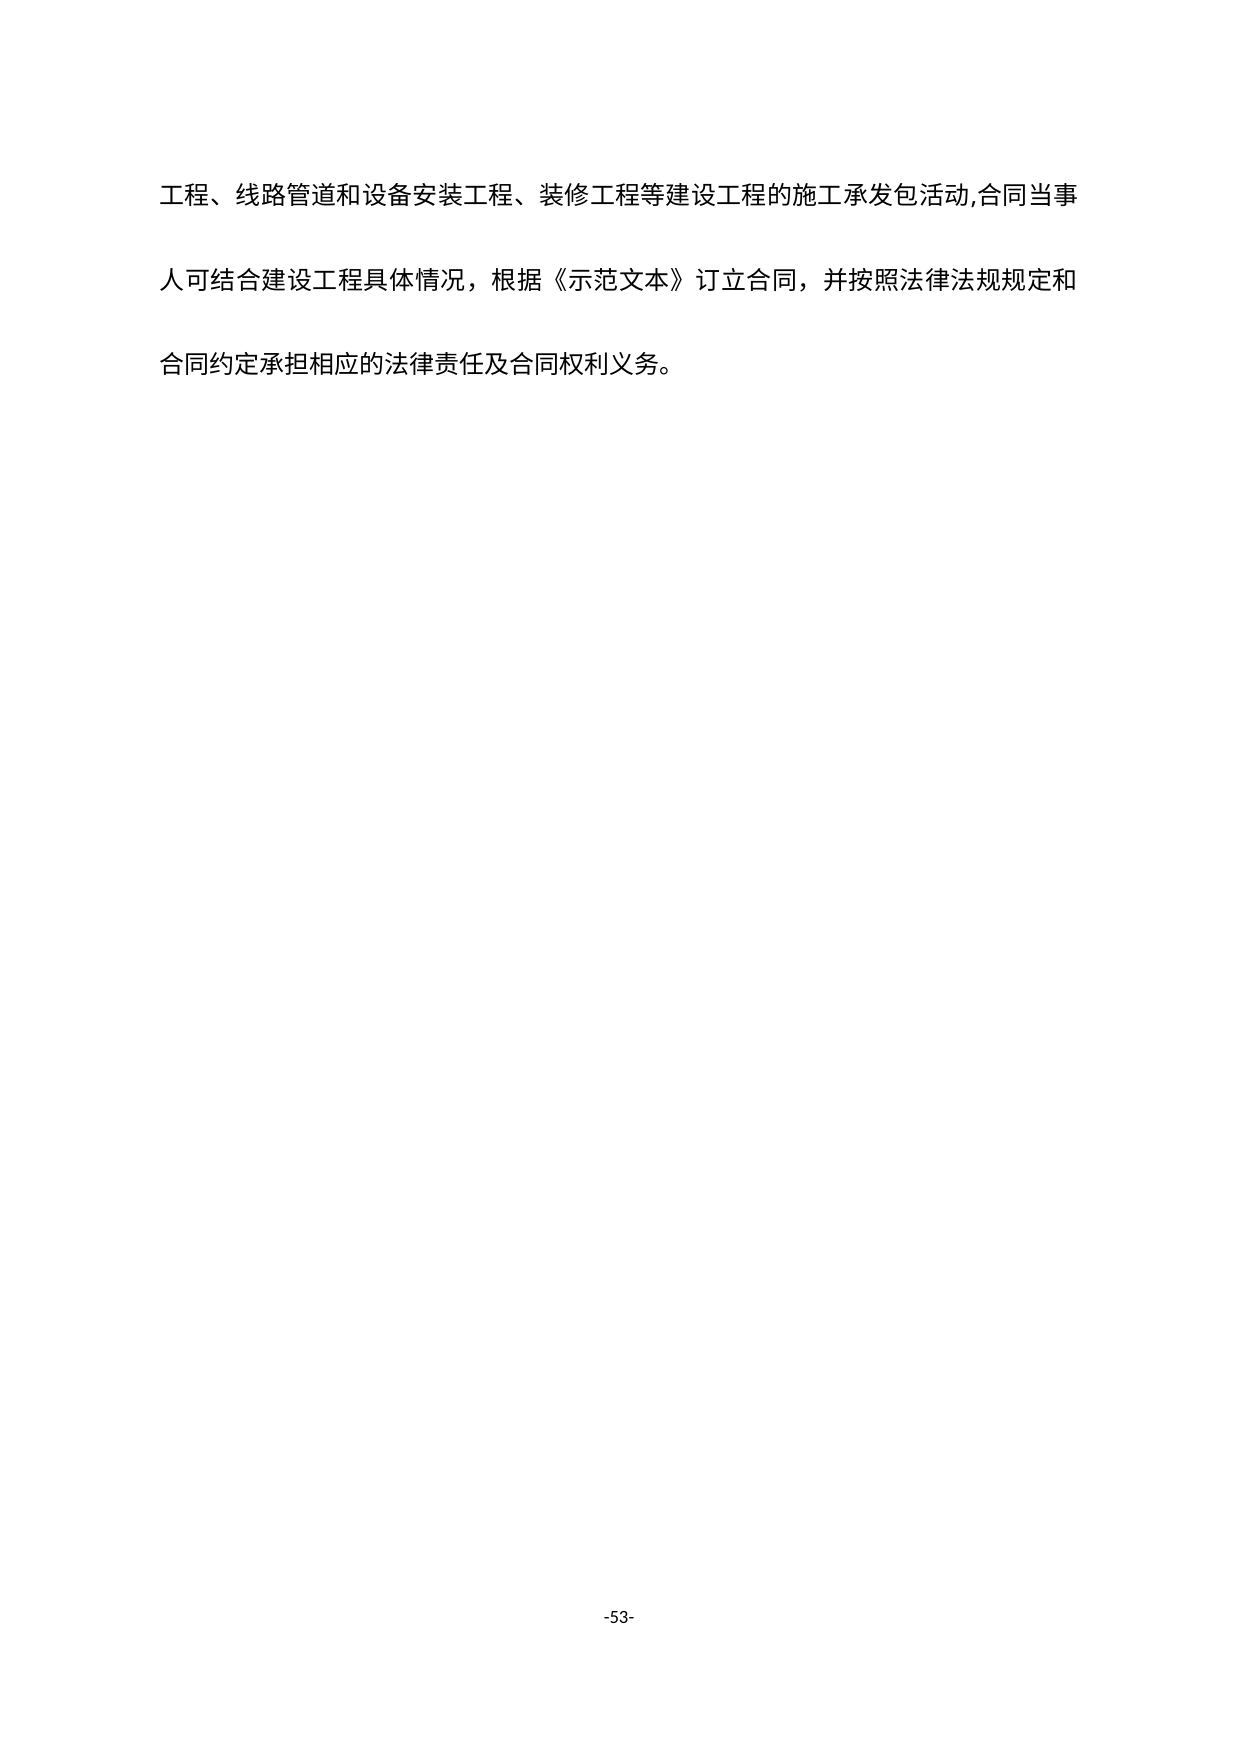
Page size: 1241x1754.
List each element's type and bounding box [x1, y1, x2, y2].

text [159, 161, 1078, 395]
